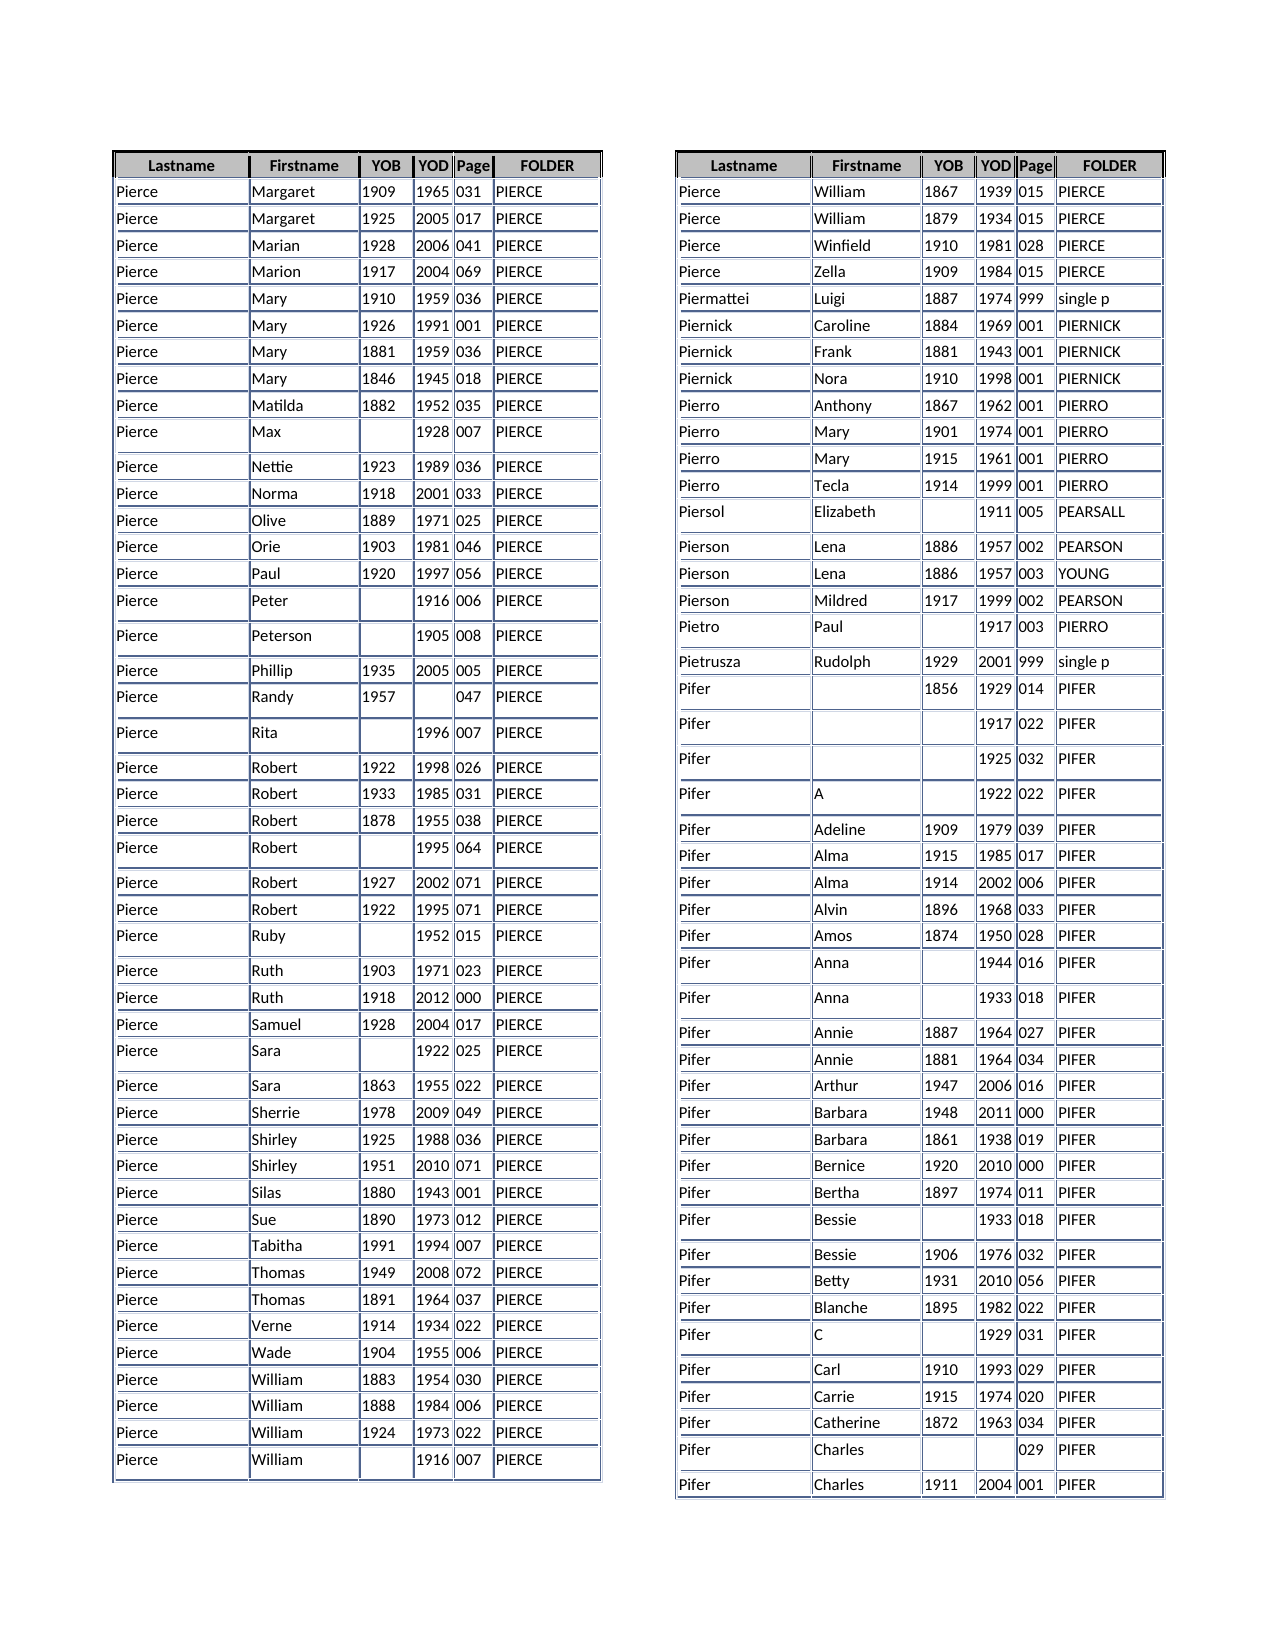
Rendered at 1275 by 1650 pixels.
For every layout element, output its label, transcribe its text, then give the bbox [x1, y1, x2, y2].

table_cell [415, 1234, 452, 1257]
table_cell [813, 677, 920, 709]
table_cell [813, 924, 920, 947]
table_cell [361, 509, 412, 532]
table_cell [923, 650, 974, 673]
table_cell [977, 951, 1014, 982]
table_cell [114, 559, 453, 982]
table_header FOLDER [1056, 153, 1162, 177]
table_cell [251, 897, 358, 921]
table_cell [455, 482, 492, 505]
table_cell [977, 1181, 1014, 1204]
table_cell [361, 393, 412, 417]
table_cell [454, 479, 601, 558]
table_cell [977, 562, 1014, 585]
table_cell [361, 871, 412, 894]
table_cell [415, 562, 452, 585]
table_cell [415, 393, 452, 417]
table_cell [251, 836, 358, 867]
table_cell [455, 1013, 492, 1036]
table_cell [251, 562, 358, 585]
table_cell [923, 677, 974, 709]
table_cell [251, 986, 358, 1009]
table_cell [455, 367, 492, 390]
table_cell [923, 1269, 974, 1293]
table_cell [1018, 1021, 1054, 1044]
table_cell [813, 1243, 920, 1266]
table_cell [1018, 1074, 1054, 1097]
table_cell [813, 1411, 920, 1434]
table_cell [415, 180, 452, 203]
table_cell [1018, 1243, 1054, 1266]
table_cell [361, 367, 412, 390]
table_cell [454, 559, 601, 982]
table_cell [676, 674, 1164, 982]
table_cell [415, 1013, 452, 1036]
table_header YOB [922, 153, 976, 177]
table_header Lastname [116, 152, 249, 177]
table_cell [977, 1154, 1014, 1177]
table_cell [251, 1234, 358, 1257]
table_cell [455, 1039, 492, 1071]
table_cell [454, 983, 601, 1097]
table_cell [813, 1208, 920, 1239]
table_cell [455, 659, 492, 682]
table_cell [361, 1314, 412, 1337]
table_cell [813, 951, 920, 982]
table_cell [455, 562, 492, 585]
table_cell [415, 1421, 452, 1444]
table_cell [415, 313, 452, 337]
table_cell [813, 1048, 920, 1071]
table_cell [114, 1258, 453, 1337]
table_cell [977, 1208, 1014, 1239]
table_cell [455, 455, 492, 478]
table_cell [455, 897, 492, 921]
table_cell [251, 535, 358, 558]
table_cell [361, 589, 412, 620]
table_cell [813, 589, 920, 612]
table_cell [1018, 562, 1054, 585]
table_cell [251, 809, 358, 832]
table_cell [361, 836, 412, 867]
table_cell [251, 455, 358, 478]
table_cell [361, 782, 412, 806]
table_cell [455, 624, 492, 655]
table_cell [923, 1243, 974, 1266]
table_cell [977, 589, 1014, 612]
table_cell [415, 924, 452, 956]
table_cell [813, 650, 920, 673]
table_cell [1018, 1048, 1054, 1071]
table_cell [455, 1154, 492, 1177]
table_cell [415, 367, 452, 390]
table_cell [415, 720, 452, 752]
table_header Firstname [812, 153, 922, 177]
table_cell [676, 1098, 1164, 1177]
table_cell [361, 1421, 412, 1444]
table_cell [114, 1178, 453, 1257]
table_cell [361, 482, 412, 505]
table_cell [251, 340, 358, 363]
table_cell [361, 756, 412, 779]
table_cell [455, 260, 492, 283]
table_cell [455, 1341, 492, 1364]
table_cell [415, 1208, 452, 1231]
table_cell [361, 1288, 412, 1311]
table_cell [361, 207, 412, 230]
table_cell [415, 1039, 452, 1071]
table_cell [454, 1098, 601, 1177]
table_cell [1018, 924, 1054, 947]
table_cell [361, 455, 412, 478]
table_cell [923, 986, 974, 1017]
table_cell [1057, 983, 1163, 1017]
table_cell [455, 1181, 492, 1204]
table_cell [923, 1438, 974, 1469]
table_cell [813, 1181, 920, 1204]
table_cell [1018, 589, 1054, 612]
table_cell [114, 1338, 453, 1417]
table_header Lastname [678, 153, 812, 177]
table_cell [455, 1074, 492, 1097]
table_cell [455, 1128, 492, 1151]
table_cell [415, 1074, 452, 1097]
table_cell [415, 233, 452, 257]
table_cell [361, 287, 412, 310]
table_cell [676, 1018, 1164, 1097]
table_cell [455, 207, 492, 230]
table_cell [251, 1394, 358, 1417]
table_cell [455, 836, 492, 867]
table_header Firstname [249, 152, 359, 177]
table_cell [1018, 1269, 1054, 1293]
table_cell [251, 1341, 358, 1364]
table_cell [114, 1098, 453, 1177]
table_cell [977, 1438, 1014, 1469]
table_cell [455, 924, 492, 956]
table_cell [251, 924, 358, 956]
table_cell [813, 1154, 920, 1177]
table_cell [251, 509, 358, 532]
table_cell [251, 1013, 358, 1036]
table_header YOD [413, 153, 453, 177]
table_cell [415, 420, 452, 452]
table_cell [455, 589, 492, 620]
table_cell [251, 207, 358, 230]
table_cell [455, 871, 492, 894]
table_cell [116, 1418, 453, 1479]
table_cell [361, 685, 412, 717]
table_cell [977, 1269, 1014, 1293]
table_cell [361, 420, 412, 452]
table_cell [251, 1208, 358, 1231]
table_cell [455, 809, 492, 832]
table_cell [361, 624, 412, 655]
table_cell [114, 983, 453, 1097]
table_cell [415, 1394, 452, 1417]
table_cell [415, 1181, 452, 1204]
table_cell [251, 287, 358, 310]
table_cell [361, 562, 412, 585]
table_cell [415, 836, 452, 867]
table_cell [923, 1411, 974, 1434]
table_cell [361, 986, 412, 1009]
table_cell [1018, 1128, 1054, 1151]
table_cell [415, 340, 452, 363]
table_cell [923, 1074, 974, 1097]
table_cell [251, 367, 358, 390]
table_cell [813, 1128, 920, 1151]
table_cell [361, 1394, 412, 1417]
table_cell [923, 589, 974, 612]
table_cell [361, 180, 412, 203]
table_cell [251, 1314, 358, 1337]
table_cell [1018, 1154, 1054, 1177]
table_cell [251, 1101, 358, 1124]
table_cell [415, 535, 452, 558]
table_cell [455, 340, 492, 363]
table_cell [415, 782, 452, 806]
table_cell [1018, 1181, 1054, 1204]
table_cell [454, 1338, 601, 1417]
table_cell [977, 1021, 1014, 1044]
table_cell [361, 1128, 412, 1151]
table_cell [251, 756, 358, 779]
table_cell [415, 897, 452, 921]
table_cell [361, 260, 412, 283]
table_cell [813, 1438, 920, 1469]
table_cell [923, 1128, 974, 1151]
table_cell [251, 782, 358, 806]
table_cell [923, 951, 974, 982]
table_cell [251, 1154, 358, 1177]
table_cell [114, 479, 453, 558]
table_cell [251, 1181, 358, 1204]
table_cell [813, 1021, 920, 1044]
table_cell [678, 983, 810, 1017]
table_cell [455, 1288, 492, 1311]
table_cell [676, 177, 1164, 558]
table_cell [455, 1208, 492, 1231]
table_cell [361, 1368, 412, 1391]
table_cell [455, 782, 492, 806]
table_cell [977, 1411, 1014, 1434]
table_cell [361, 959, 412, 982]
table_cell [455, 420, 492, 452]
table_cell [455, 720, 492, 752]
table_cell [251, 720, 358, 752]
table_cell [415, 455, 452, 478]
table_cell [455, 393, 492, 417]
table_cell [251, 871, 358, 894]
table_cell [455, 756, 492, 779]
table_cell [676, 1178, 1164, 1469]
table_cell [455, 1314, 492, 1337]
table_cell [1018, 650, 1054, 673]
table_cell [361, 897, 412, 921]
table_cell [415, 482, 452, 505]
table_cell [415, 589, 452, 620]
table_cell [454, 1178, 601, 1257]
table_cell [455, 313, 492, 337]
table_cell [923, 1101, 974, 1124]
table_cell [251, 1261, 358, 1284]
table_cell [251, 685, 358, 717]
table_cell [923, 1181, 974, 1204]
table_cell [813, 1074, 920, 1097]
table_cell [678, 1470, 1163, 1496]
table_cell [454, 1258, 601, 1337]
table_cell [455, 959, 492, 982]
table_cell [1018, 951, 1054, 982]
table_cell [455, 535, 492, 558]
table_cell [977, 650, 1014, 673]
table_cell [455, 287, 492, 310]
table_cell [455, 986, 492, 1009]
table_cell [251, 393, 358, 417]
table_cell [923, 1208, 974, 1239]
table_header Page [1016, 153, 1056, 177]
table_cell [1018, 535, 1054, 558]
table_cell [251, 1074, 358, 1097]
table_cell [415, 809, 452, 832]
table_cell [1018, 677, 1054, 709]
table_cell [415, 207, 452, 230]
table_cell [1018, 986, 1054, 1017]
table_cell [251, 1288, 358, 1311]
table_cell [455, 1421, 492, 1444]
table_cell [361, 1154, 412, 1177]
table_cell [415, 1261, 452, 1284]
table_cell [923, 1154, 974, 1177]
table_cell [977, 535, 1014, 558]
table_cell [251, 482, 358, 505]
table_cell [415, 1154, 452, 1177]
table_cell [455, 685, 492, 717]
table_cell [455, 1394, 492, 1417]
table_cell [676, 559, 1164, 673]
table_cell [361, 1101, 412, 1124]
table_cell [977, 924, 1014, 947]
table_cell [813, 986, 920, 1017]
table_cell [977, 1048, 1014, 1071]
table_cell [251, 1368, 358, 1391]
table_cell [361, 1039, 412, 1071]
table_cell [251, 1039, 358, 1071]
table_header Page [454, 153, 493, 177]
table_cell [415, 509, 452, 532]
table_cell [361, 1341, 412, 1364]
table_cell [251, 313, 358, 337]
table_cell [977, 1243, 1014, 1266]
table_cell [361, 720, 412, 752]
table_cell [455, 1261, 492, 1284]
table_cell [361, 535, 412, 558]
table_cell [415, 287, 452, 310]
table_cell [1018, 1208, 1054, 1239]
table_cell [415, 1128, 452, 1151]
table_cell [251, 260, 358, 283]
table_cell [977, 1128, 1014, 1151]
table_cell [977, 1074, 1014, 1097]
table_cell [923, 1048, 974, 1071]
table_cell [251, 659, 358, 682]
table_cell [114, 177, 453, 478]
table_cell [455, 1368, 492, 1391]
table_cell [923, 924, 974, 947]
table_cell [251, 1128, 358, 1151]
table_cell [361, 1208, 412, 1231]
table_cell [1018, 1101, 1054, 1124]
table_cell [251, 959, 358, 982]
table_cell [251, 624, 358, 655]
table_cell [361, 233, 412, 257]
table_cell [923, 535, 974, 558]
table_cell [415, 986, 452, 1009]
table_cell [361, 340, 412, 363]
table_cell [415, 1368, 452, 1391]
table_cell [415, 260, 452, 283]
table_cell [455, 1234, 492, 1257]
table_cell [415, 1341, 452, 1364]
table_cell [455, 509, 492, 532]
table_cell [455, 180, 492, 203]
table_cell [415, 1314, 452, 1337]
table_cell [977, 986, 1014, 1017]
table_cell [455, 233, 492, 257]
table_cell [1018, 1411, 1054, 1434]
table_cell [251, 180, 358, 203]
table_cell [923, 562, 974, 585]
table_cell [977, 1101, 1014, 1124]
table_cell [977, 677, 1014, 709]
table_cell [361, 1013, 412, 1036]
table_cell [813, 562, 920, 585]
table_header YOD [976, 152, 1016, 177]
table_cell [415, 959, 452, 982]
table_header FOLDER [493, 153, 600, 177]
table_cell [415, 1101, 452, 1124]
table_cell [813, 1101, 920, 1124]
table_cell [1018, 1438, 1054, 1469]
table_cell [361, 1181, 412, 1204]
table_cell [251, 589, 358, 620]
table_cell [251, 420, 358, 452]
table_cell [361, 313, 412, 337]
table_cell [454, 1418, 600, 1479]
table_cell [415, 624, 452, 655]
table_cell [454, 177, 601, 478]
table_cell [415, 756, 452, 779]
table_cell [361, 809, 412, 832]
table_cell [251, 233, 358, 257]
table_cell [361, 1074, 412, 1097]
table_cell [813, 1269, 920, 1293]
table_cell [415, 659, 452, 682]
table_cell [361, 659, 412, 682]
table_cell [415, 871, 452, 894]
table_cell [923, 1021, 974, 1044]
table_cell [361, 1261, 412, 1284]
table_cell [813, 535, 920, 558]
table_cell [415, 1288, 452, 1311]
table_header YOB [359, 153, 413, 177]
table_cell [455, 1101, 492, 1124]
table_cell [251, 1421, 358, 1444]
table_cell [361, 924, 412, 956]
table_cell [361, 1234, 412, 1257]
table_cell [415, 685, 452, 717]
